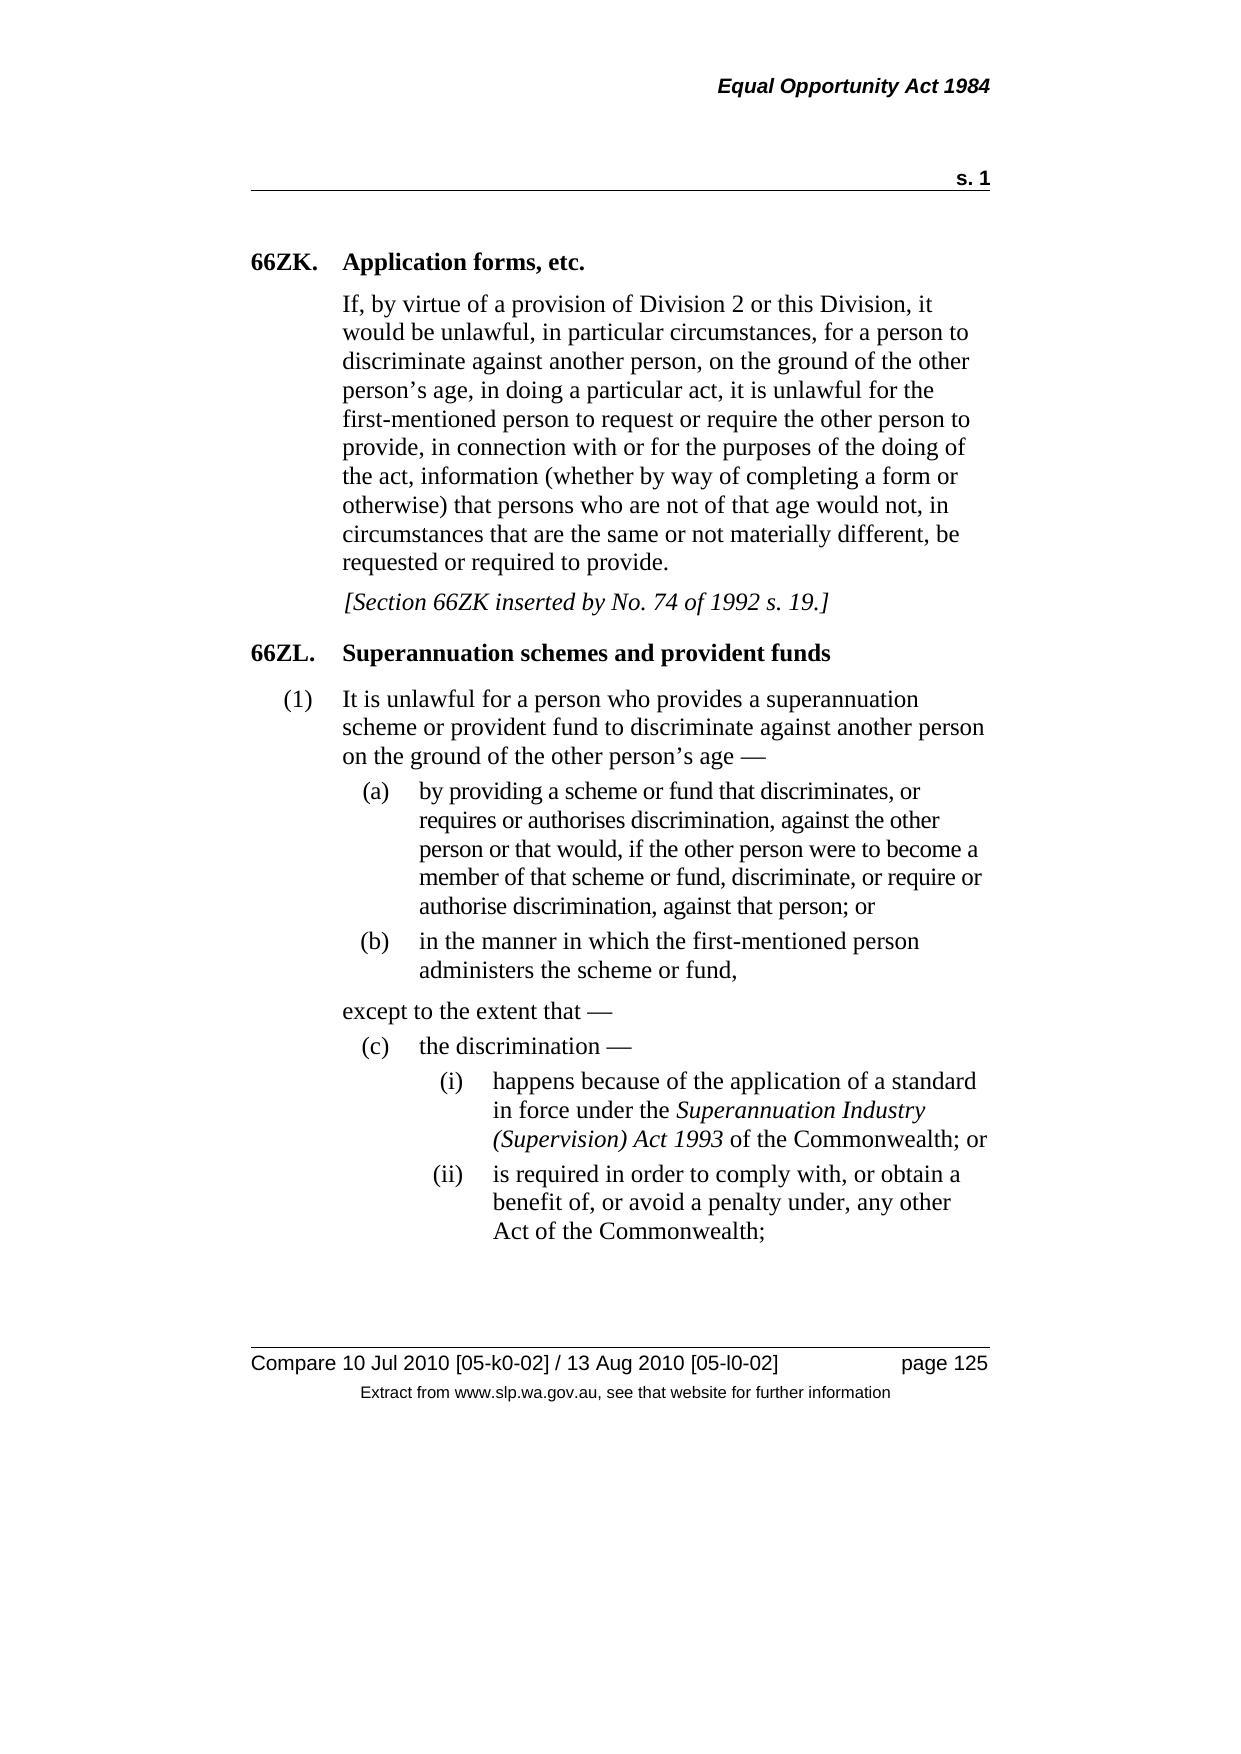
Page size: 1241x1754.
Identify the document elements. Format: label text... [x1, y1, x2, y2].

text If, by virtue of a provision of Division 2 or this Division, it would be unlawful, in particular circumstances, for a person to discriminate against another person, on the ground of the other person’s age, in doing a particular act, it is unlawful for the first-mentioned person to request or require the other person to provide, in connection with or for the purposes of the doing of the act, information (whether by way of completing a form or otherwise) that persons who are not of that age would not, in circumstances that are the same or not materially different, be requested or required to provide. [251, 289, 990, 576]
text except to the extent that — [251, 996, 990, 1025]
text [Section 66ZK inserted by No. 74 of 1992 s. 19.] [251, 587, 990, 615]
text (1) It is unlawful for a person who provides a superannuation scheme or provident fund to discriminate against another person on the ground of the other person’s age — [251, 684, 990, 770]
text (i) happens because of the application of a standard in force under the Superannuation Industry (Supervision) Act 1993 of the Commonwealth; or [251, 1066, 990, 1152]
subtitle 66ZL. Superannuation schemes and provident funds [251, 638, 990, 667]
text (ii) is required in order to comply with, or obtain a benefit of, or avoid a penalty under, any other Act of the Commonwealth; [251, 1159, 990, 1245]
text (c) the discrimination — [251, 1031, 990, 1060]
text (b) in the manner in which the first-mentioned person administers the scheme or fund, [251, 926, 990, 984]
text (a) by providing a scheme or fund that discriminates, or requires or authorises discrimination, against the other person or that would, if the other person were to become a member of that scheme or fund, discriminate, or require or authorise discrimination, against that person; or [251, 776, 990, 920]
subtitle 66ZK. Application forms, etc. [251, 247, 990, 276]
